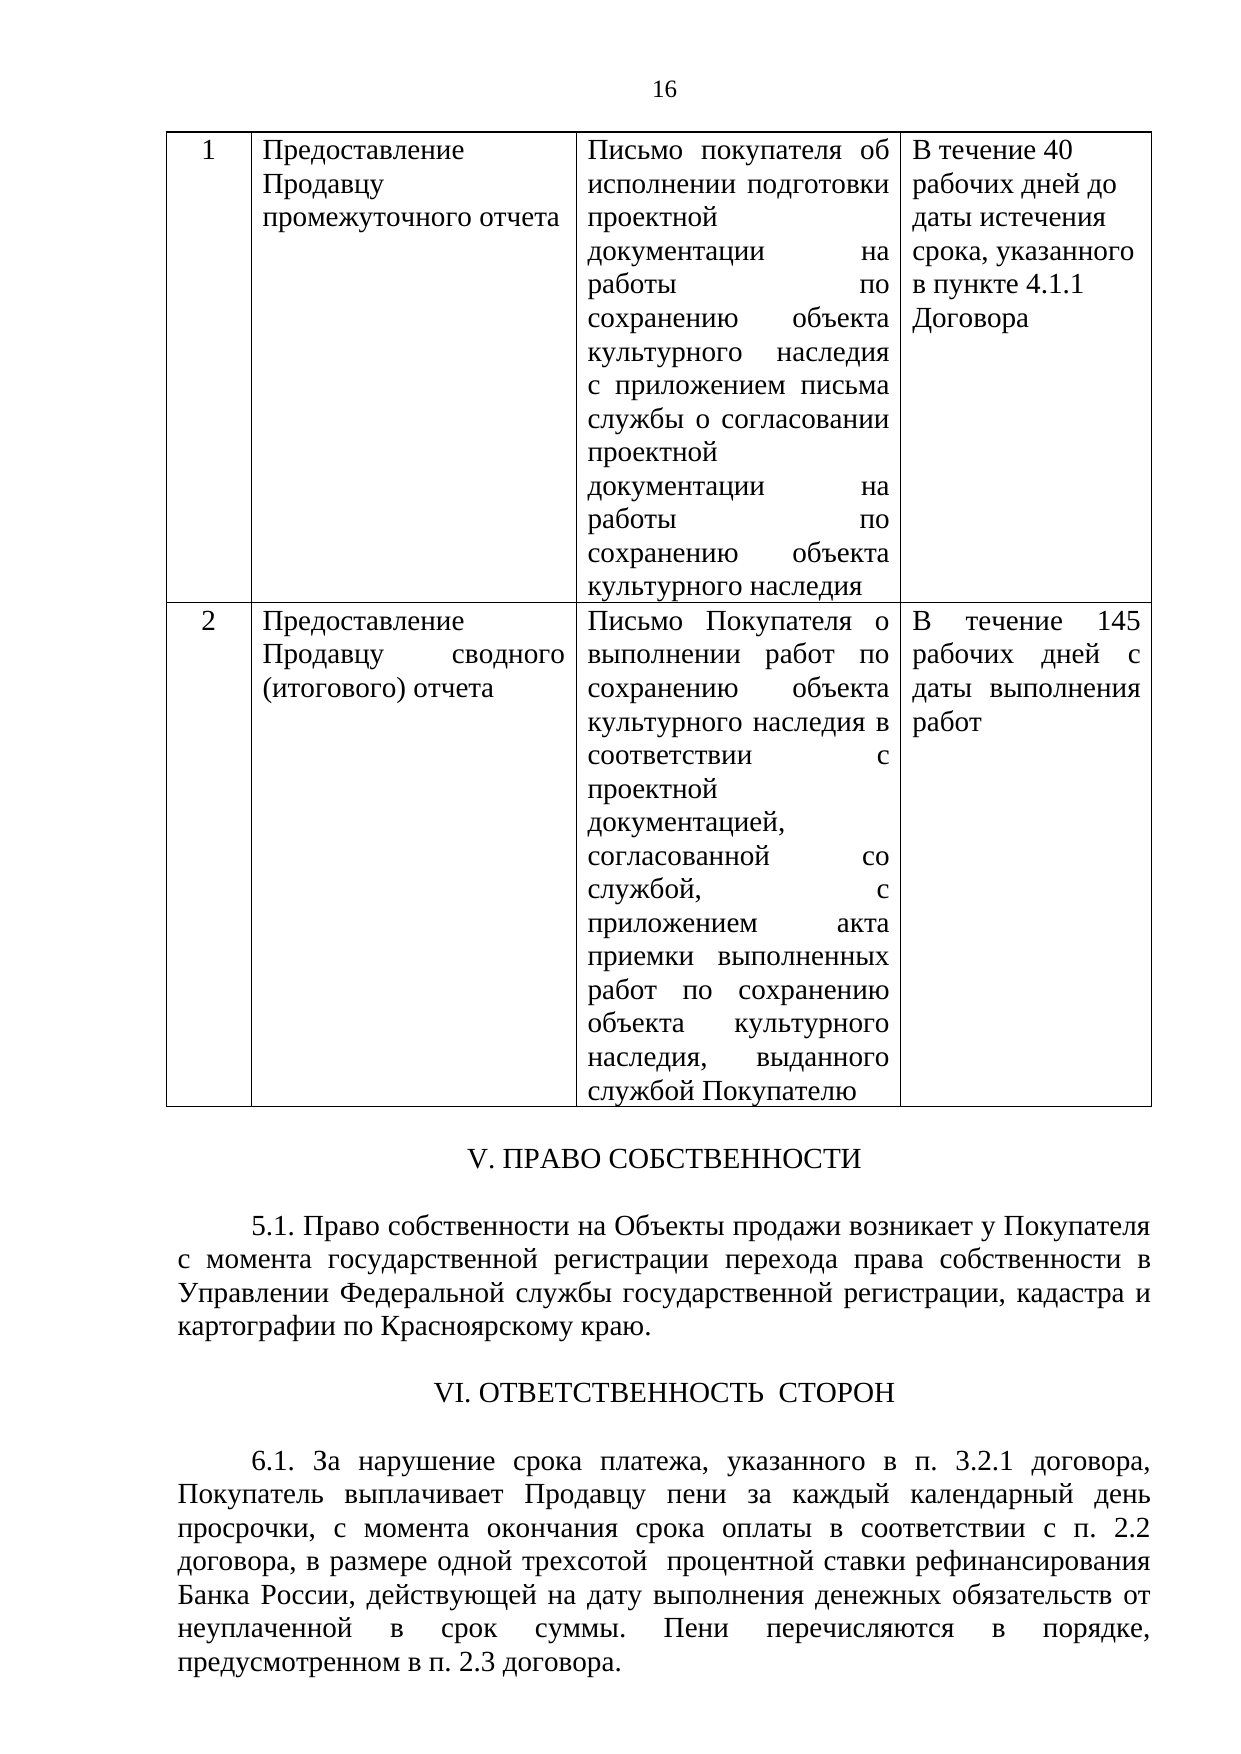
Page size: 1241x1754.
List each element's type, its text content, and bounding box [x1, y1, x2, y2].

table_cell В течение 145 рабочих дней с даты выполнения работ [901, 603, 1151, 1106]
table_cell Предоставление Продавцу сводного (итогового) отчета [252, 603, 576, 1106]
table_cell 1 [167, 133, 251, 602]
text 6.1. За нарушение срока платежа, указанного в п. 3.2.1 договора, Покупатель выплачивает Продавцу пени за каждый календарный день просрочки, c момента окончания срока оплаты в соответствии с п. 2.2 договора, в размере одной трехсотой процентной ставки рефинансирования Банка России, действующей на дату выполнения денежных обязательств от неуплаченной в срок суммы. Пени перечисляются в порядке, предусмотренном в п. 2.3 договора. [177, 1443, 1152, 1677]
table_cell Письмо покупателя об исполнении подготовки проектной документации на работы по сохранению объекта культурного наследия с приложением письма службы о согласовании проектной документации на работы по сохранению объекта культурного наследия [577, 133, 900, 602]
text V. ПРАВО СОБСТВЕННОСТИ [177, 1141, 1152, 1174]
table_cell 2 [167, 603, 251, 1106]
text 5.1. Право собственности на Объекты продажи возникает у Покупателя с момента государственной регистрации перехода права собственности в Управлении Федеральной службы государственной регистрации, кадастра и картографии по Красноярскому краю. [177, 1208, 1152, 1342]
table_cell В течение 40 рабочих дней до даты истечения срока, указанного в пункте 4.1.1 Договора [901, 133, 1151, 602]
table_cell Предоставление Продавцу промежуточного отчета [252, 133, 576, 602]
text VI. ОТВЕТСТВЕННОСТЬ СТОРОН [177, 1376, 1152, 1409]
table_cell Письмо Покупателя о выполнении работ по сохранению объекта культурного наследия в соответствии с проектной документацией, согласованной со службой, с приложением акта приемки выполненных работ по сохранению объекта культурного наследия, выданного службой Покупателю [577, 603, 900, 1106]
